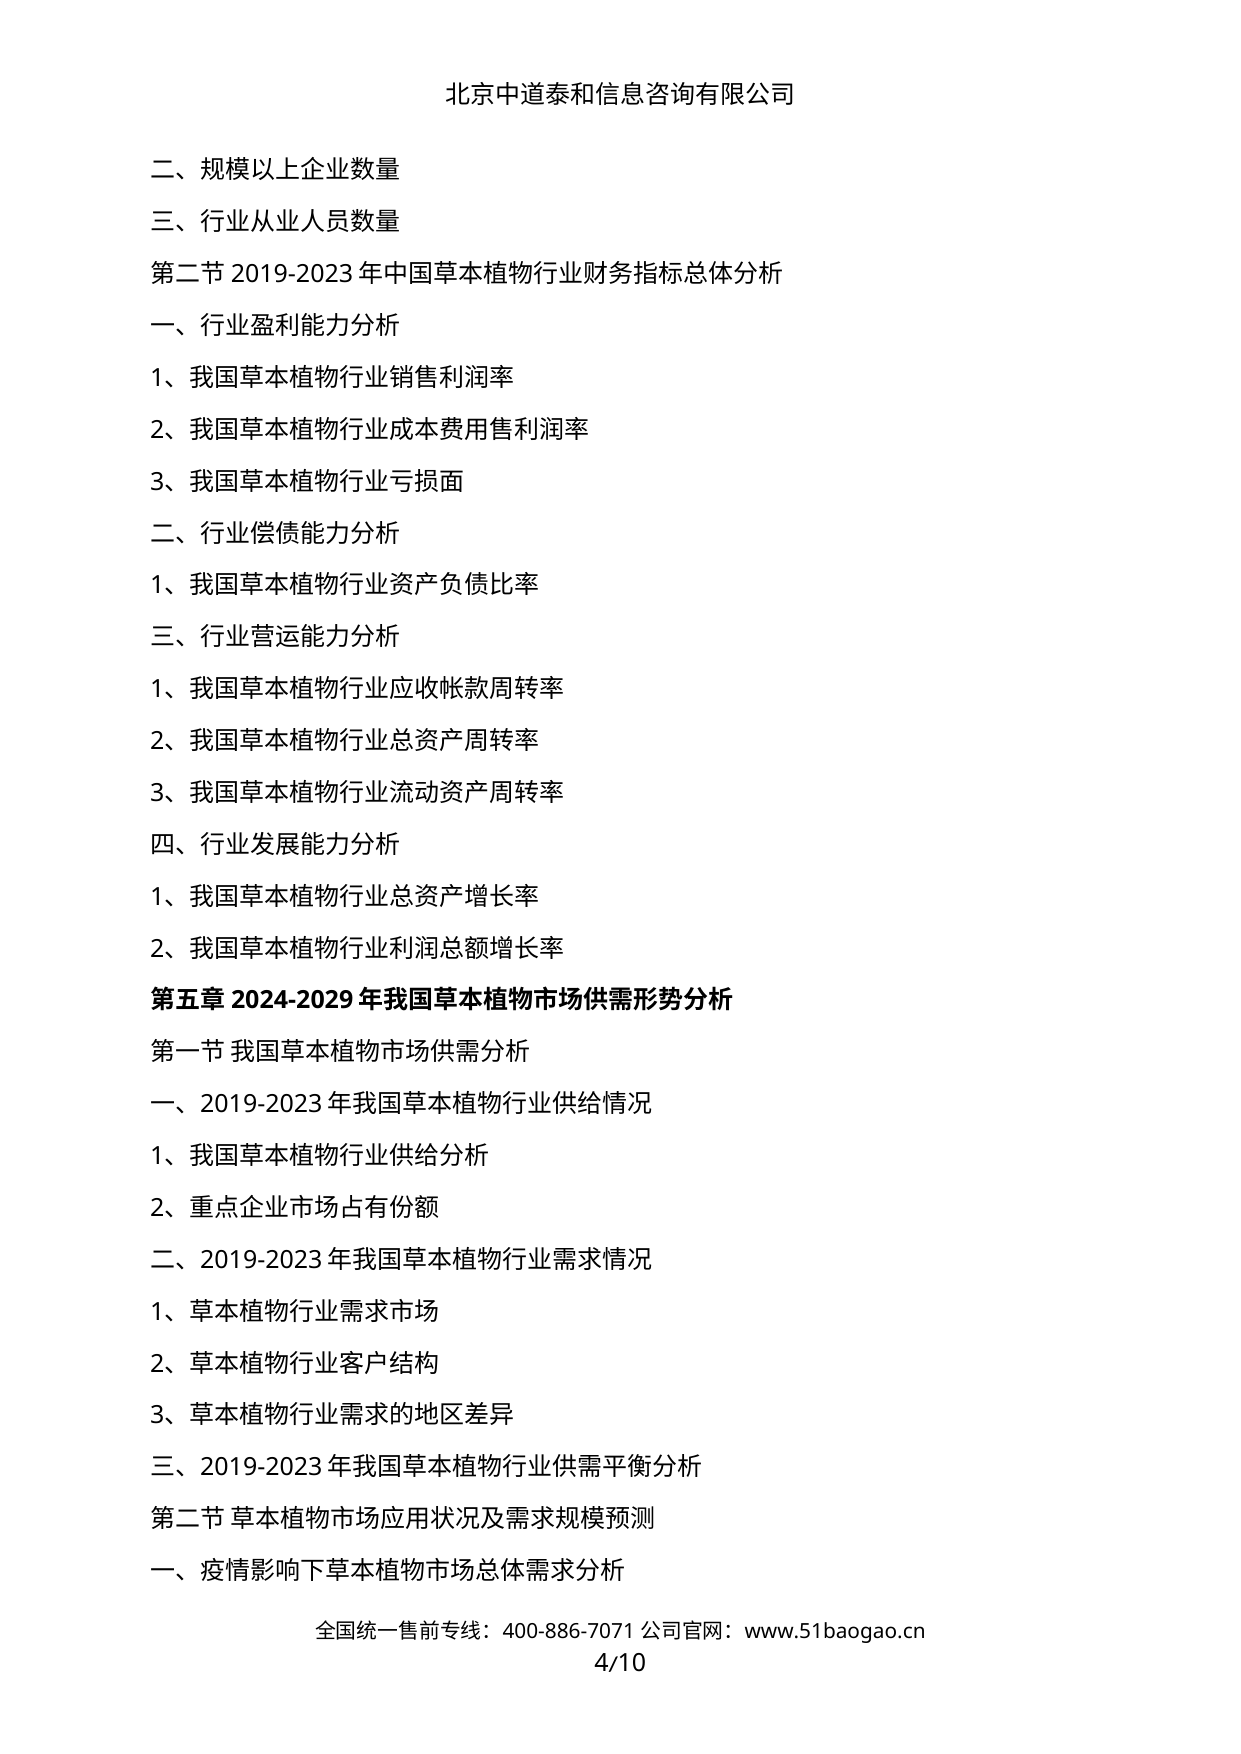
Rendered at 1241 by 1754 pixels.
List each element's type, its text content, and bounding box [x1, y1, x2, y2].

text 一、疫情影响下草本植物市场总体需求分析 [150, 1551, 1090, 1587]
text 二、规模以上企业数量 [150, 150, 1090, 186]
text 1、我国草本植物行业应收帐款周转率 [150, 669, 1090, 705]
text 1、我国草本植物行业资产负债比率 [150, 565, 1090, 601]
text 2、我国草本植物行业成本费用售利润率 [150, 409, 1090, 446]
text 四、行业发展能力分析 [150, 824, 1090, 861]
text 1、我国草本植物行业供给分析 [150, 1136, 1090, 1172]
text 2、我国草本植物行业总资产周转率 [150, 721, 1090, 757]
text 2、我国草本植物行业利润总额增长率 [150, 928, 1090, 964]
text 第二节 草本植物市场应用状况及需求规模预测 [150, 1499, 1090, 1535]
text 3、草本植物行业需求的地区差异 [150, 1395, 1090, 1431]
text 一、2019-2023年我国草本植物行业供给情况 [150, 1084, 1090, 1120]
text 1、草本植物行业需求市场 [150, 1291, 1090, 1327]
text 2、重点企业市场占有份额 [150, 1187, 1090, 1224]
text 2、草本植物行业客户结构 [150, 1343, 1090, 1379]
text 1、我国草本植物行业销售利润率 [150, 357, 1090, 394]
text 1、我国草本植物行业总资产增长率 [150, 876, 1090, 912]
text 二、2019-2023年我国草本植物行业需求情况 [150, 1239, 1090, 1276]
text 二、行业偿债能力分析 [150, 513, 1090, 549]
text 第一节 我国草本植物市场供需分析 [150, 1032, 1090, 1068]
text 三、行业从业人员数量 [150, 202, 1090, 238]
text 3、我国草本植物行业亏损面 [150, 461, 1090, 497]
text 第五章 2024-2029年我国草本植物市场供需形势分析 [150, 980, 1090, 1016]
text 一、行业盈利能力分析 [150, 306, 1090, 342]
text 三、行业营运能力分析 [150, 617, 1090, 653]
text 3、我国草本植物行业流动资产周转率 [150, 772, 1090, 809]
text 第二节 2019-2023年中国草本植物行业财务指标总体分析 [150, 254, 1090, 290]
text 三、2019-2023年我国草本植物行业供需平衡分析 [150, 1447, 1090, 1483]
